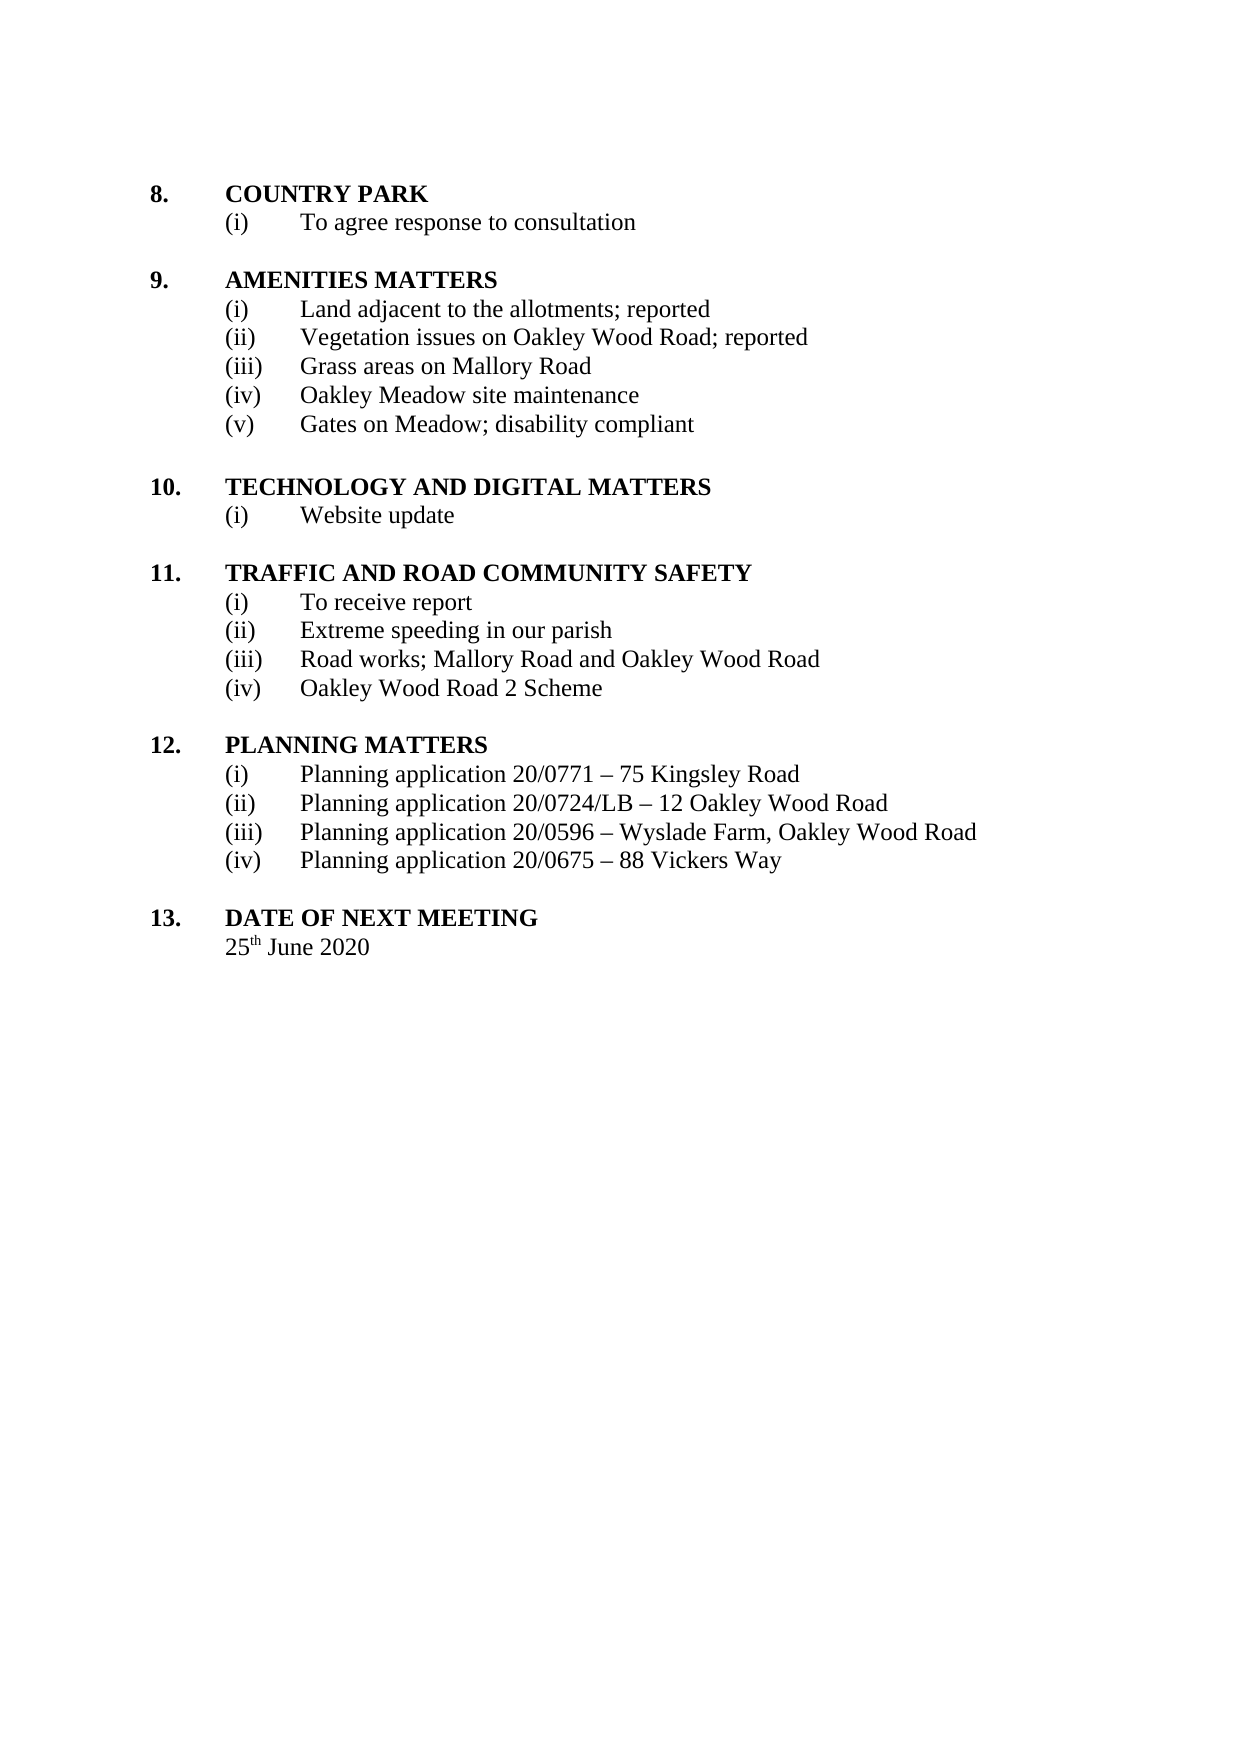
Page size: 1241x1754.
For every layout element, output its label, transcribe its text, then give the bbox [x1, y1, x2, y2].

text 13. DATE OF NEXT MEETING [150, 903, 1090, 932]
text 10. TECHNOLOGY AND DIGITAL MATTERS [150, 472, 1090, 500]
text (iii) Grass areas on Mallory Road [150, 351, 1090, 380]
text (i) Planning application 20/0771 – 75 Kingsley Road [150, 759, 1090, 788]
text (iii) Planning application 20/0596 – Wyslade Farm, Oakley Wood Road [150, 817, 1090, 845]
text 12. PLANNING MATTERS [150, 730, 1090, 759]
text (iv) Oakley Wood Road 2 Scheme [150, 673, 1090, 702]
text (i) Land adjacent to the allotments; reported [150, 294, 1090, 322]
text 25th June 2020 [150, 932, 1090, 960]
text (i) To agree response to consultation [150, 207, 1090, 236]
text (ii) Vegetation issues on Oakley Wood Road; reported [150, 322, 1090, 351]
text (iv) Planning application 20/0675 – 88 Vickers Way [150, 845, 1090, 874]
text (v) Gates on Meadow; disability compliant [150, 409, 1090, 437]
text 8. COUNTRY PARK [150, 179, 1090, 207]
text 11. TRAFFIC AND ROAD COMMUNITY SAFETY [150, 558, 1090, 587]
text (iv) Oakley Meadow site maintenance [150, 380, 1090, 409]
text (iii) Road works; Mallory Road and Oakley Wood Road [150, 644, 1090, 673]
text (i) Website update [150, 500, 1090, 529]
text (ii) Planning application 20/0724/LB – 12 Oakley Wood Road [150, 788, 1090, 817]
text (ii) Extreme speeding in our parish [150, 615, 1090, 644]
text (i) To receive report [150, 587, 1090, 615]
text 9. AMENITIES MATTERS [150, 265, 1090, 294]
